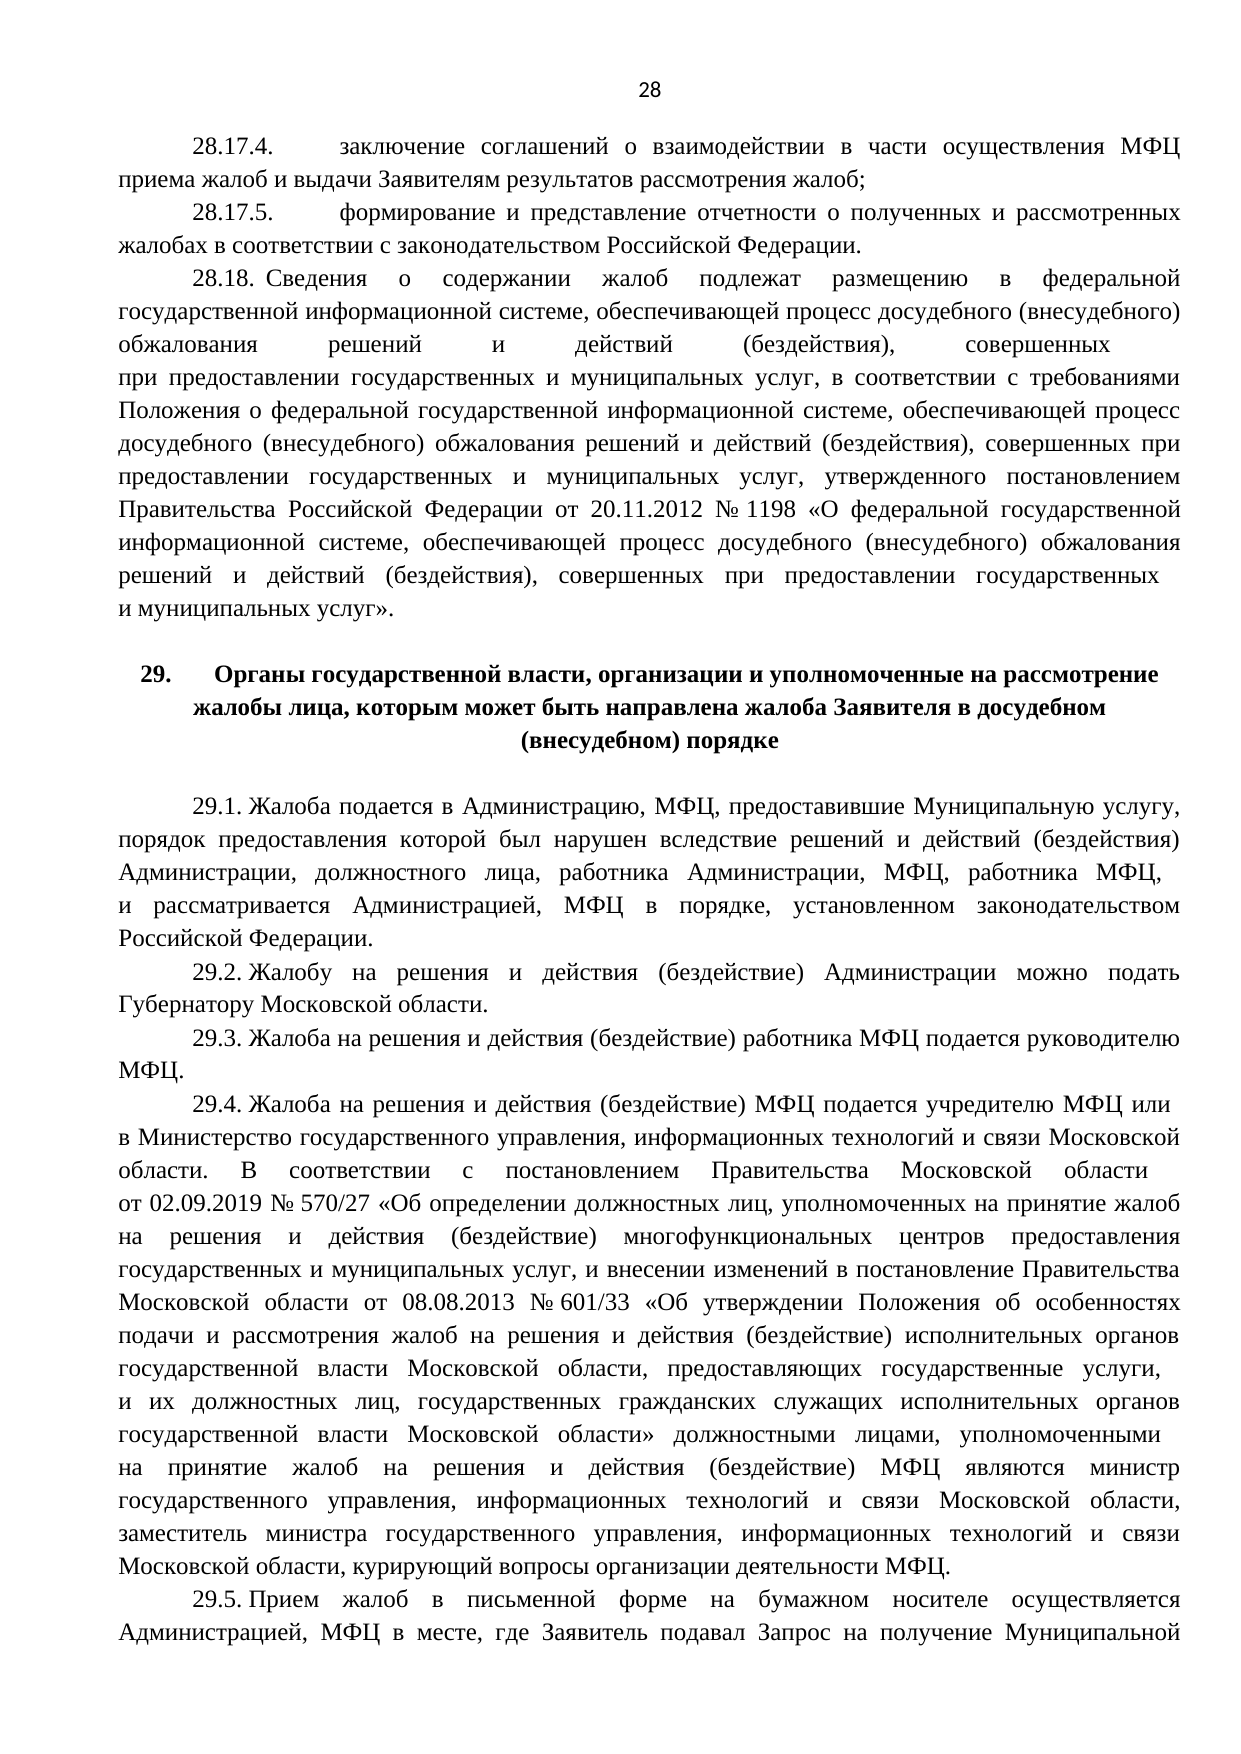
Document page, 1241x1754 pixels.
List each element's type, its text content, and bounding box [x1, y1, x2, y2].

list Жалоба на решения и действия (бездействие) МФЦ подается учредителю МФЦ или в Министерство государственного управления, информационных технологий и связи Московской области. В соответствии с постановлением Правительства Московской области от 02.09.2019 № 570/27 «Об определении должностных лиц, уполномоченных на принятие жалоб на решения и действия (бездействие) многофункциональных центров предоставления государственных и муниципальных услуг, и внесении изменений в постановление Правительства Московской области от 08.08.2013 № 601/33 «Об утверждении Положения об особенностях подачи и рассмотрения жалоб на решения и действия (бездействие) исполнительных органов государственной власти Московской области, предоставляющих государственные услуги, и их должностных лиц, государственных гражданских служащих исполнительных органов государственной власти Московской области» должностными лицами, уполномоченными на принятие жалоб на решения и действия (бездействие) МФЦ являются министр государственного управления, информационных технологий и связи Московской области, заместитель министра государственного управления, информационных технологий и связи Московской области, курирующий вопросы организации деятельности МФЦ. [118, 1089, 1181, 1580]
list Жалоба подается в Администрацию, МФЦ, предоставившие Муниципальную услугу, порядок предоставления которой был нарушен вследствие решений и действий (бездействия) Администрации, должностного лица, работника Администрации, МФЦ, работника МФЦ, и рассматривается Администрацией, МФЦ в порядке, установленном законодательством Российской Федерации. [118, 791, 1181, 952]
list формирование и представление отчетности о полученных и рассмотренных жалобах в соответствии с законодательством Российской Федерации. [118, 197, 1181, 259]
list Жалобу на решения и действия (бездействие) Администрации можно подать Губернатору Московской области. [118, 957, 1181, 1018]
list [118, 1584, 1181, 1646]
list Органы государственной власти, организации и уполномоченные на рассмотрение жалобы лица, которым может быть направлена жалоба Заявителя в досудебном (внесудебном) порядке [118, 659, 1181, 754]
list Сведения о содержании жалоб подлежат размещению в федеральной государственной информационной системе, обеспечивающей процесс досудебного (внесудебного) обжалования решений и действий (бездействия), совершенных при предоставлении государственных и муниципальных услуг, в соответствии с требованиями Положения о федеральной государственной информационной системе, обеспечивающей процесс досудебного (внесудебного) обжалования решений и действий (бездействия), совершенных при предоставлении государственных и муниципальных услуг, утвержденного постановлением Правительства Российской Федерации от 20.11.2012 № 1198 «О федеральной государственной информационной системе, обеспечивающей процесс досудебного (внесудебного) обжалования решений и действий (бездействия), совершенных при предоставлении государственных и муниципальных услуг». [118, 263, 1181, 622]
list заключение соглашений о взаимодействии в части осуществления МФЦ приема жалоб и выдачи Заявителям результатов рассмотрения жалоб; [118, 131, 1181, 193]
list Жалоба на решения и действия (бездействие) работника МФЦ подается руководителю МФЦ. [118, 1023, 1181, 1084]
